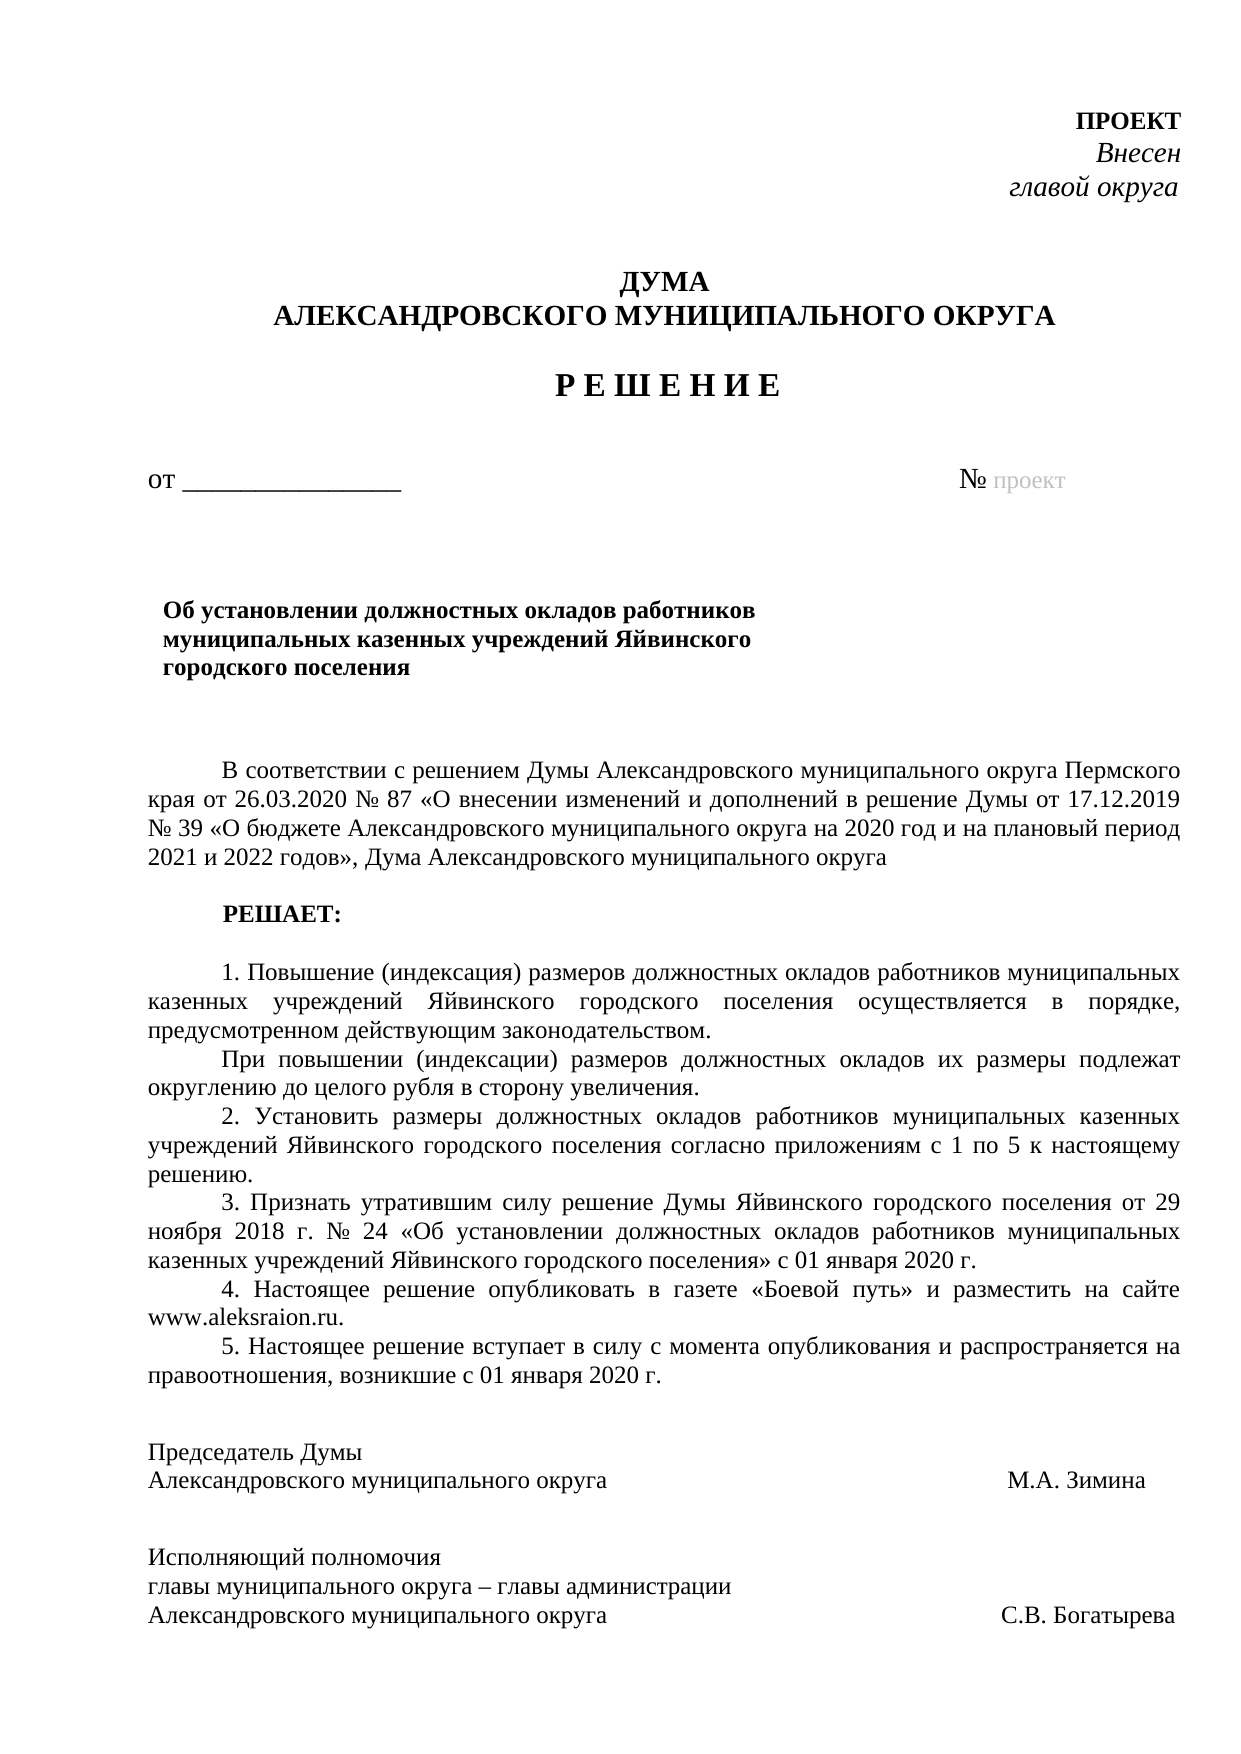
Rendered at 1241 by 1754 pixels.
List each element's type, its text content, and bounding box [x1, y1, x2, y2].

text Александровского муниципального округа М.А. Зимина [148, 1466, 1181, 1494]
text Р Е Ш Е Н И Е [148, 365, 1181, 403]
text Исполняющий полномочия [148, 1542, 1181, 1571]
text 4. Настоящее решение опубликовать в газете «Боевой путь» и разместить на сайте www.aleksraion.ru. [148, 1274, 1181, 1331]
text главой округа [148, 169, 1181, 202]
text ДУМА [148, 264, 1181, 298]
text В соответствии с решением Думы Александровского муниципального округа Пермского края от 26.03.2020 № 87 «О внесении изменений и дополнений в решение Думы от 17.12.2019 № 39 «О бюджете Александровского муниципального округа на 2020 год и на плановый период 2021 и 2022 годов», Дума Александровского муниципального округа [148, 755, 1181, 870]
text от _______________ № проект [148, 461, 1181, 494]
text 1. Повышение (индексация) размеров должностных окладов работников муниципальных казенных учреждений Яйвинского городского поселения осуществляется в порядке, предусмотренном действующим законодательством. [148, 957, 1181, 1044]
text 2. Установить размеры должностных окладов работников муниципальных казенных учреждений Яйвинского городского поселения согласно приложениям с 1 по 5 к настоящему решению. [148, 1101, 1181, 1187]
text ПРОЕКТ [148, 106, 1181, 135]
text 5. Настоящее решение вступает в силу с момента опубликования и распространяется на правоотношения, возникшие с 01 января 2020 г. [148, 1331, 1181, 1389]
text решает: [148, 899, 1181, 928]
text Внесен [148, 135, 1181, 169]
text При повышении (индексации) размеров должностных окладов их размеры подлежат округлению до целого рубля в сторону увеличения. [148, 1044, 1181, 1101]
text Председатель Думы [148, 1437, 1181, 1466]
text 3. Признать утратившим силу решение Думы Яйвинского городского поселения от 29 ноября 2018 г. № 24 «Об установлении должностных окладов работников муниципальных казенных учреждений Яйвинского городского поселения» с 01 января 2020 г. [148, 1187, 1181, 1274]
text Александровского муниципального округа С.В. Богатырева [148, 1600, 1181, 1629]
text АЛЕКСАНДРОВСКОГО МУНИЦИПАЛЬНОГО ОКРУГА [148, 298, 1181, 332]
text главы муниципального округа – главы администрации [148, 1571, 1181, 1600]
